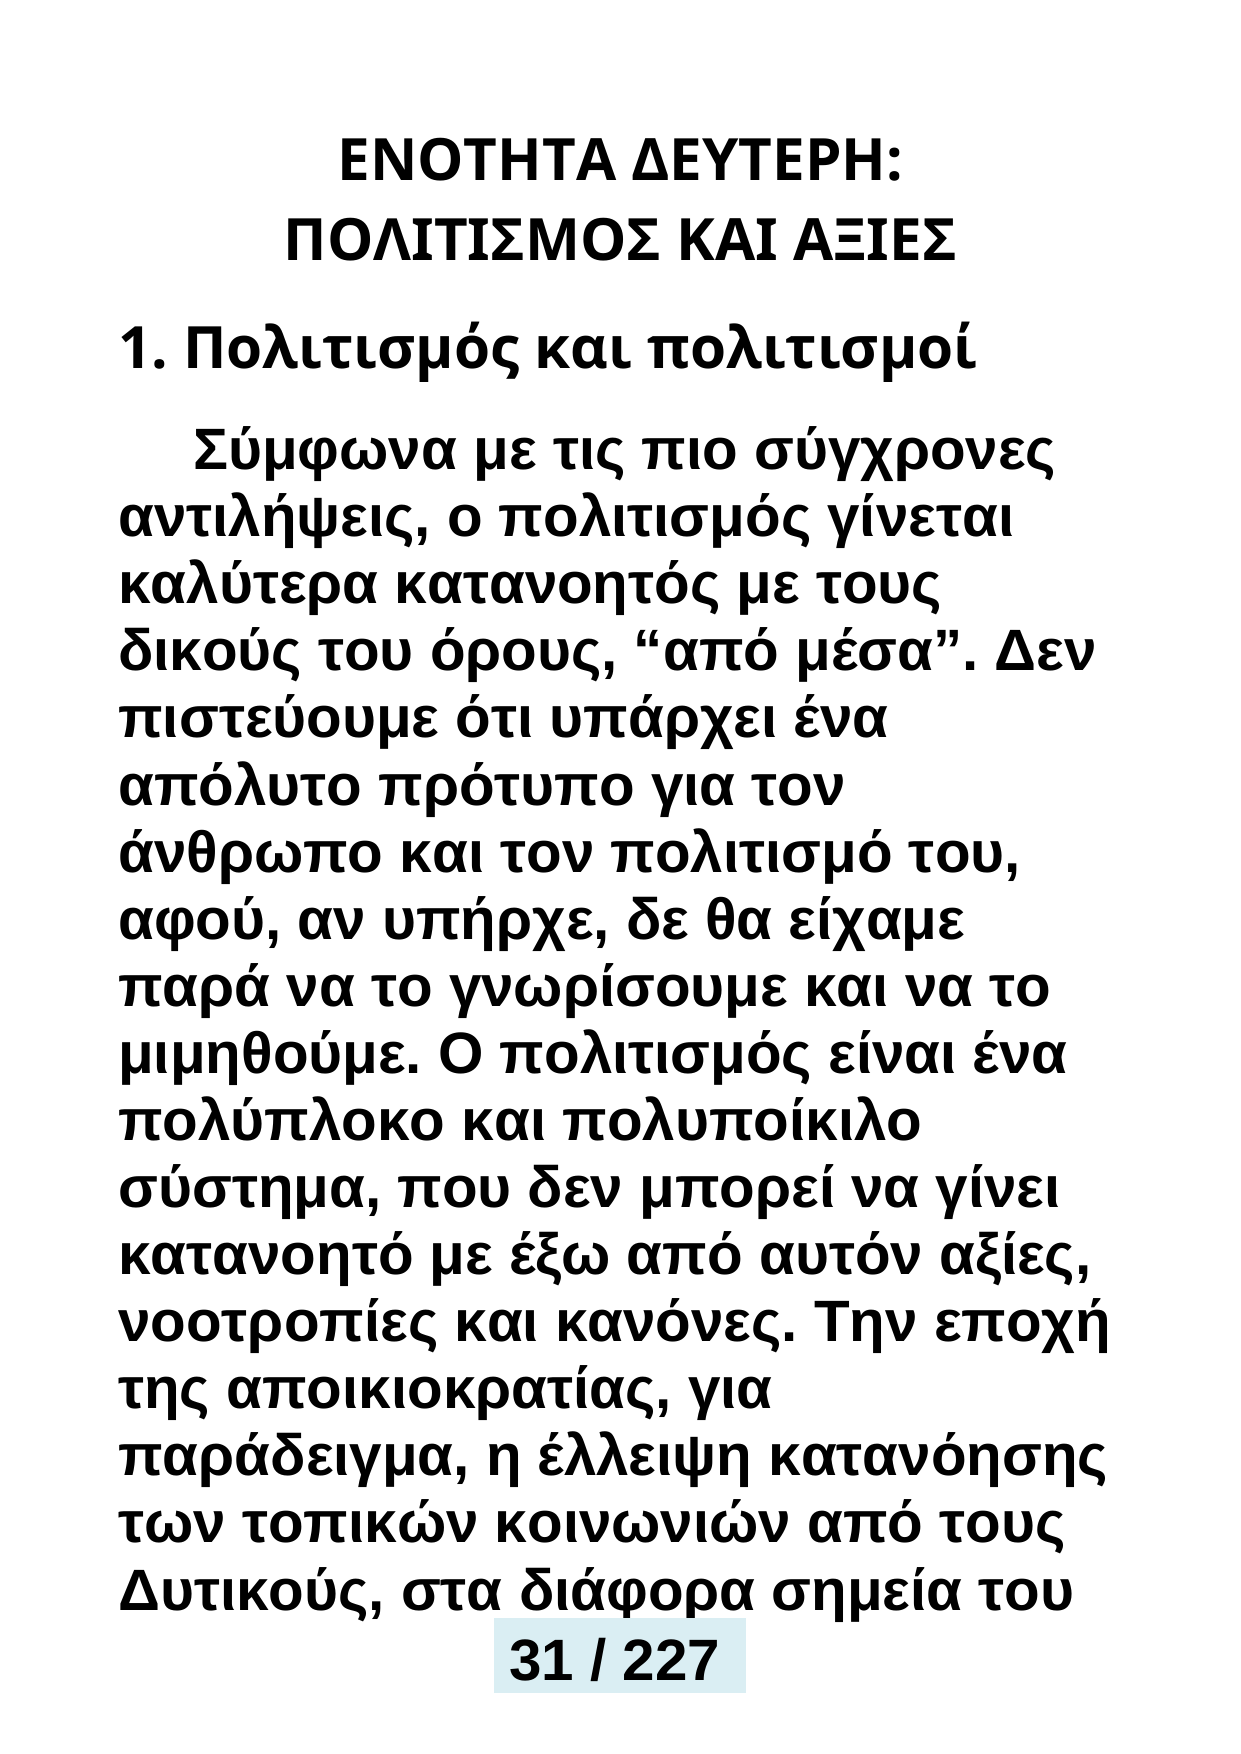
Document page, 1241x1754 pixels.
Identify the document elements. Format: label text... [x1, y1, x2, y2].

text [118, 415, 1122, 1622]
text 1. Πολιτισμός και πολιτισμοί [118, 306, 1122, 386]
text ΕΝΟΤΗΤΑ ΔΕΥΤΕΡΗ: ΠΟΛΙΤΙΣΜΟΣ ΚΑΙ ΑΞΙΕΣ [118, 118, 1122, 277]
